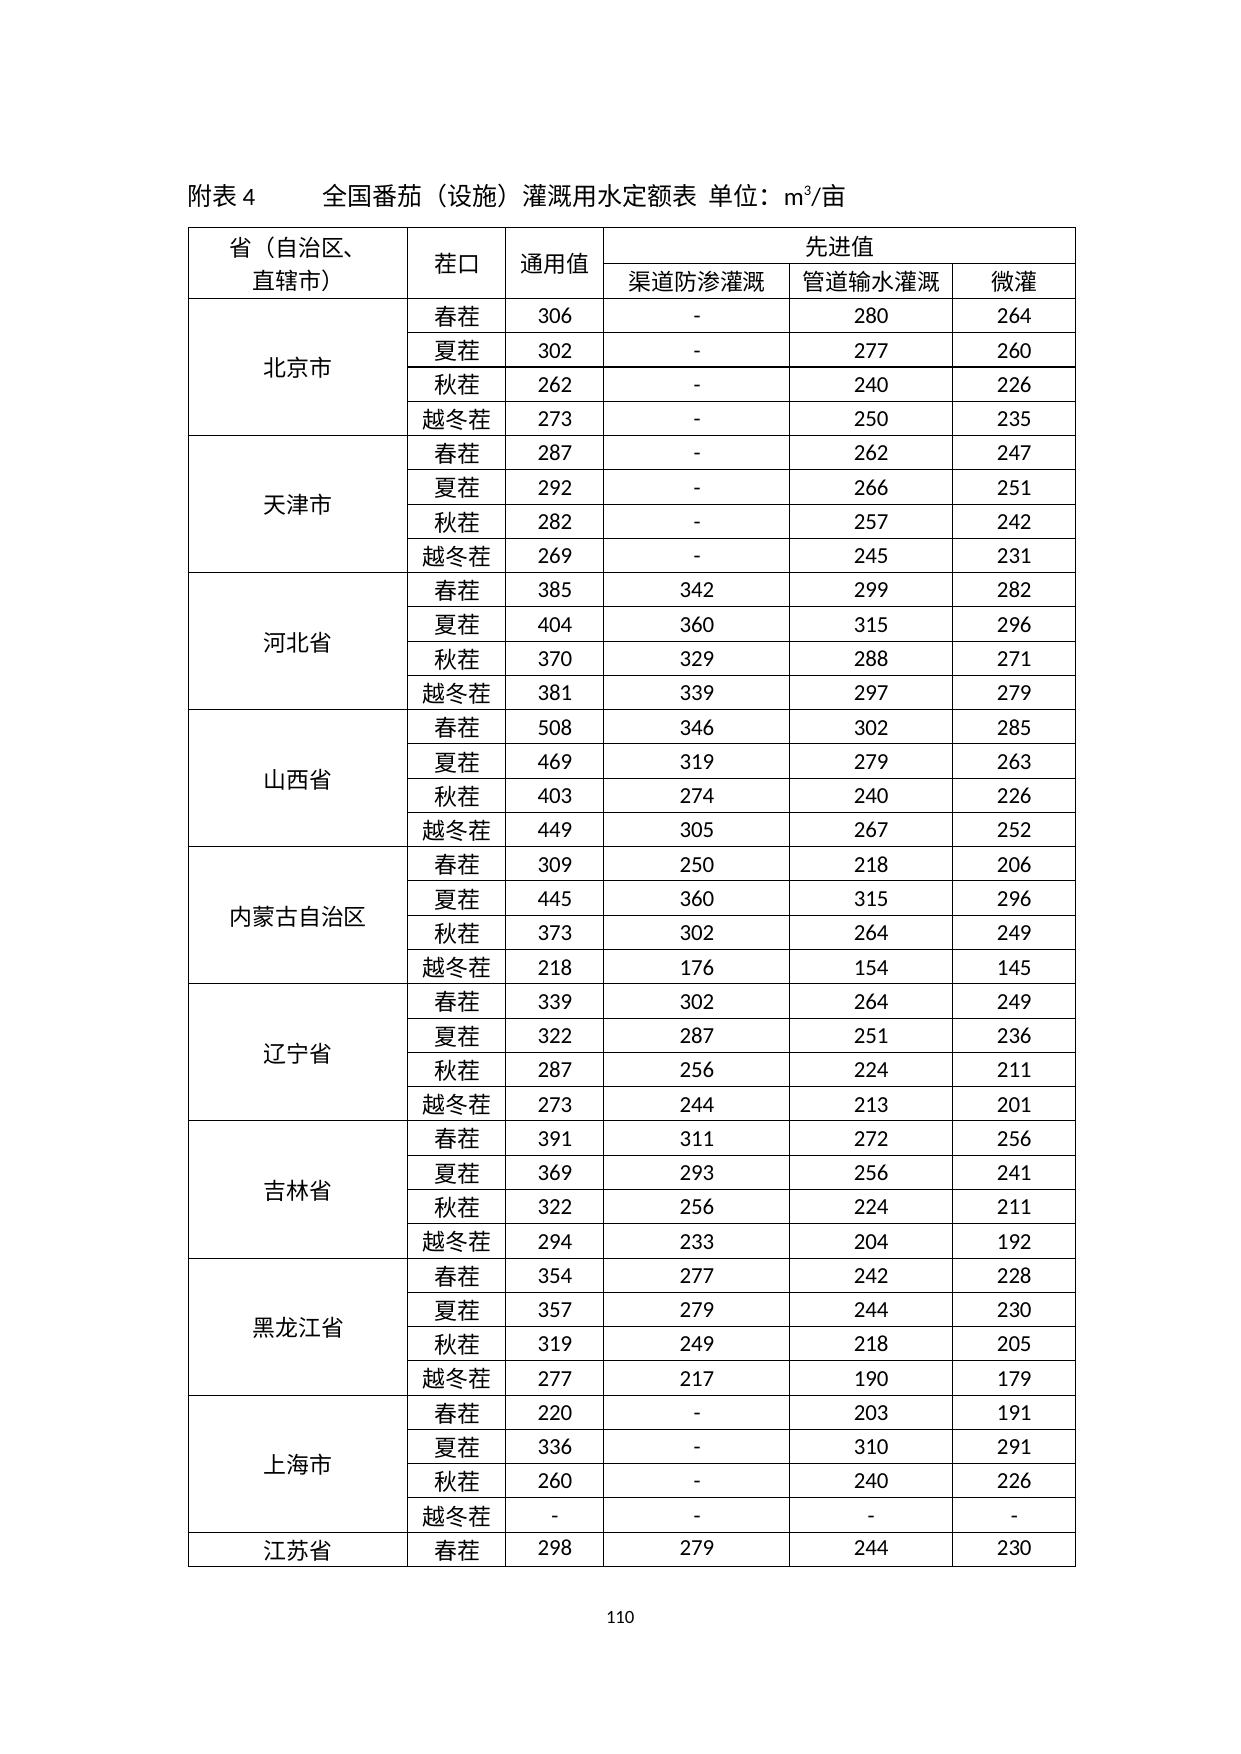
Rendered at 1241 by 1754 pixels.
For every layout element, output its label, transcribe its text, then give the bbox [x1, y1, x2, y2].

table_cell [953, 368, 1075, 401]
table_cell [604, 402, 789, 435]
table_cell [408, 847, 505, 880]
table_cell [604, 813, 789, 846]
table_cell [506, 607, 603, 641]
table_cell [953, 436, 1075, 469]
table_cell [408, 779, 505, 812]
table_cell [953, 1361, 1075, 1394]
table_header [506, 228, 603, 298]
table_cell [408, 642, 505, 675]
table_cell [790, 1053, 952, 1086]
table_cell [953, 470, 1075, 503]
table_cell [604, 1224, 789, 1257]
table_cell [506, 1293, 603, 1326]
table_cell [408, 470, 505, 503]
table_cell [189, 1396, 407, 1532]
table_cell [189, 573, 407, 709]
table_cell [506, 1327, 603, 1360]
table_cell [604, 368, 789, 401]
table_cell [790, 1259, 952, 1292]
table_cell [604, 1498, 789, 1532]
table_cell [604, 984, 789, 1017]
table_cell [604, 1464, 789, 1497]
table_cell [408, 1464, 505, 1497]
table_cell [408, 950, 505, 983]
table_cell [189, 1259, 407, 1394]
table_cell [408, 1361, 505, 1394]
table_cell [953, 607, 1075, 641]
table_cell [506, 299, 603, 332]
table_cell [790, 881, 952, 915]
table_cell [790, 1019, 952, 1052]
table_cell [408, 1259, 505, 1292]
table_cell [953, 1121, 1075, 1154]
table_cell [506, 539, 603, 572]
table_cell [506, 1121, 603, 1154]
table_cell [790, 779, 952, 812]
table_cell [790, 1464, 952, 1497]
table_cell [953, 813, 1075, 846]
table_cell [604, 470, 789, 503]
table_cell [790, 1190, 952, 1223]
text 附表4 全国番茄（设施）灌溉用水定额表 单位：m3/亩 [187, 162, 1053, 227]
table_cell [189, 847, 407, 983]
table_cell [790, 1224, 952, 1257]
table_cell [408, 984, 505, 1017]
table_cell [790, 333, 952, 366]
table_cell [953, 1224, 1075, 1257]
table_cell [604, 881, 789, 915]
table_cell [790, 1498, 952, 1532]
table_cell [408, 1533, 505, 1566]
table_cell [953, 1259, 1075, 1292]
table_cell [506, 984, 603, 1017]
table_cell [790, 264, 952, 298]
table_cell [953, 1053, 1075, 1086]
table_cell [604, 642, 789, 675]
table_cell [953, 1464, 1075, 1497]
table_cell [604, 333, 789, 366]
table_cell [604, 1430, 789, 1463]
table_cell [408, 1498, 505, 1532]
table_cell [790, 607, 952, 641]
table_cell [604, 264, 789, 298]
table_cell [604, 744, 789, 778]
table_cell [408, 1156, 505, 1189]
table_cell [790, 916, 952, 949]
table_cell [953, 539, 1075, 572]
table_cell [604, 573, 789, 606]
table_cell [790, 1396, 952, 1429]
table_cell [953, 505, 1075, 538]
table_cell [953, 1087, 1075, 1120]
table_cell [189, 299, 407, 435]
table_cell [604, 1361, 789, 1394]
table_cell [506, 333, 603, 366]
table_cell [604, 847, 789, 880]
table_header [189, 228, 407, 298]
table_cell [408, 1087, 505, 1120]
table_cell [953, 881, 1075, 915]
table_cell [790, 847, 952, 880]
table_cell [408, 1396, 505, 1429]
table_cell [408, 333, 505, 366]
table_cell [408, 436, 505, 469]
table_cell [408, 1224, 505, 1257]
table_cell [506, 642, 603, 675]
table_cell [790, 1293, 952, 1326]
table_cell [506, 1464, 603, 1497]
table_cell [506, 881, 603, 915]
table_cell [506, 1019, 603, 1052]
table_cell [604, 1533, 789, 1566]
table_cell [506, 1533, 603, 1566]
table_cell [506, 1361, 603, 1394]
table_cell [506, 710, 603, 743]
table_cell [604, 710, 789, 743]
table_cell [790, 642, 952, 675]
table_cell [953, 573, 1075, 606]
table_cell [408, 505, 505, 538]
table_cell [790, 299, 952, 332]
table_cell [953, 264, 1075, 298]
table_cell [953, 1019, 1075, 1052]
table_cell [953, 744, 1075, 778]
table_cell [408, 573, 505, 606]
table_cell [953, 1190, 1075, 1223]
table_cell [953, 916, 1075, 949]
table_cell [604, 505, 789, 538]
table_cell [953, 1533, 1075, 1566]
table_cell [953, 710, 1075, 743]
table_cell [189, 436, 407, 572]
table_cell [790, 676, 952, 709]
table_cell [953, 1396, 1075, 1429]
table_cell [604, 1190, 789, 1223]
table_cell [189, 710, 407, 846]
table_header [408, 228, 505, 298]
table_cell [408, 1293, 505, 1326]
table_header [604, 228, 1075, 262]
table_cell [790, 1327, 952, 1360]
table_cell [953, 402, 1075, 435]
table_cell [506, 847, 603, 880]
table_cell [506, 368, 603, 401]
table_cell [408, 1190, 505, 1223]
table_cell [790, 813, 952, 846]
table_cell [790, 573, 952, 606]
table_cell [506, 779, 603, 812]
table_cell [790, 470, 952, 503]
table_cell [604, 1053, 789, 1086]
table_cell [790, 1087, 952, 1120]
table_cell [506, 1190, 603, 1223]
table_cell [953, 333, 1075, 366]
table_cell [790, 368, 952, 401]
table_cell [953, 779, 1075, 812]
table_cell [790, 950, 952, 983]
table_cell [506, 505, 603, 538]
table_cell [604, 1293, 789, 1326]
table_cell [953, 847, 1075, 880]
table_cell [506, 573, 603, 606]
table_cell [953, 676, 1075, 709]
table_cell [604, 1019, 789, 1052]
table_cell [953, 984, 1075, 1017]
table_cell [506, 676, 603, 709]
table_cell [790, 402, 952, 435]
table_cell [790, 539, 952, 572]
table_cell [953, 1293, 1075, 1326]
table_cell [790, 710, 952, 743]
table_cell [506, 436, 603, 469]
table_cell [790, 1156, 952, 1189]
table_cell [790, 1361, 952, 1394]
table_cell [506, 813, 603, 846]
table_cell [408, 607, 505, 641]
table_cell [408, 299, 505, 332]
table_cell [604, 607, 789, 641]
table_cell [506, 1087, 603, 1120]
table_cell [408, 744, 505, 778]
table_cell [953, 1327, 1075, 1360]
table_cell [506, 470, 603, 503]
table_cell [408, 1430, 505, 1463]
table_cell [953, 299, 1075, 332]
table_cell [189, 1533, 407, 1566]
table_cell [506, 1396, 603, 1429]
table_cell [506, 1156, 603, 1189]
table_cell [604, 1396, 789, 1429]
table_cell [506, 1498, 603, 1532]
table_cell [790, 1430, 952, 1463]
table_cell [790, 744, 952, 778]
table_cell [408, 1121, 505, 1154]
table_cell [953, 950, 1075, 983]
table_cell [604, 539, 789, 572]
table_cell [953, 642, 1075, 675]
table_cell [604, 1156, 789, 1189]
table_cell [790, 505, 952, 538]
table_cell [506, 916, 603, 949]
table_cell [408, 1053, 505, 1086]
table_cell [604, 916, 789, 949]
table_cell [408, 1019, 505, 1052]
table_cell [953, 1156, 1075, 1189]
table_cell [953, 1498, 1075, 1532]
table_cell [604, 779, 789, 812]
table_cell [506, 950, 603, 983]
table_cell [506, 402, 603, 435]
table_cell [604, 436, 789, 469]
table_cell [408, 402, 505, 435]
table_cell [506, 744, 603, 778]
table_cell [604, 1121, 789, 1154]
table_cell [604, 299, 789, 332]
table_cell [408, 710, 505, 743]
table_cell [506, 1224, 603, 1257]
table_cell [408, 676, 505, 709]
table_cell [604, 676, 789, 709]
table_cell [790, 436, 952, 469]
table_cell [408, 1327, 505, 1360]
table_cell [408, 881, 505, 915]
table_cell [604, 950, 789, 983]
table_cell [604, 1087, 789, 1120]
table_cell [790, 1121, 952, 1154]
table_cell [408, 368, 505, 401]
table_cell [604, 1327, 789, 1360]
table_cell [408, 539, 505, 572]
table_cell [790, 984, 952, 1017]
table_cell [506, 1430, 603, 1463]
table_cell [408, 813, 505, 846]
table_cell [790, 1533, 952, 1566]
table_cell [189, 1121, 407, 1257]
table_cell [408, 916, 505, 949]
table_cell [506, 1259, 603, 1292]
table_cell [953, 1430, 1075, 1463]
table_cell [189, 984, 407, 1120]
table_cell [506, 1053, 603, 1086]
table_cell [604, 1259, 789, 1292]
